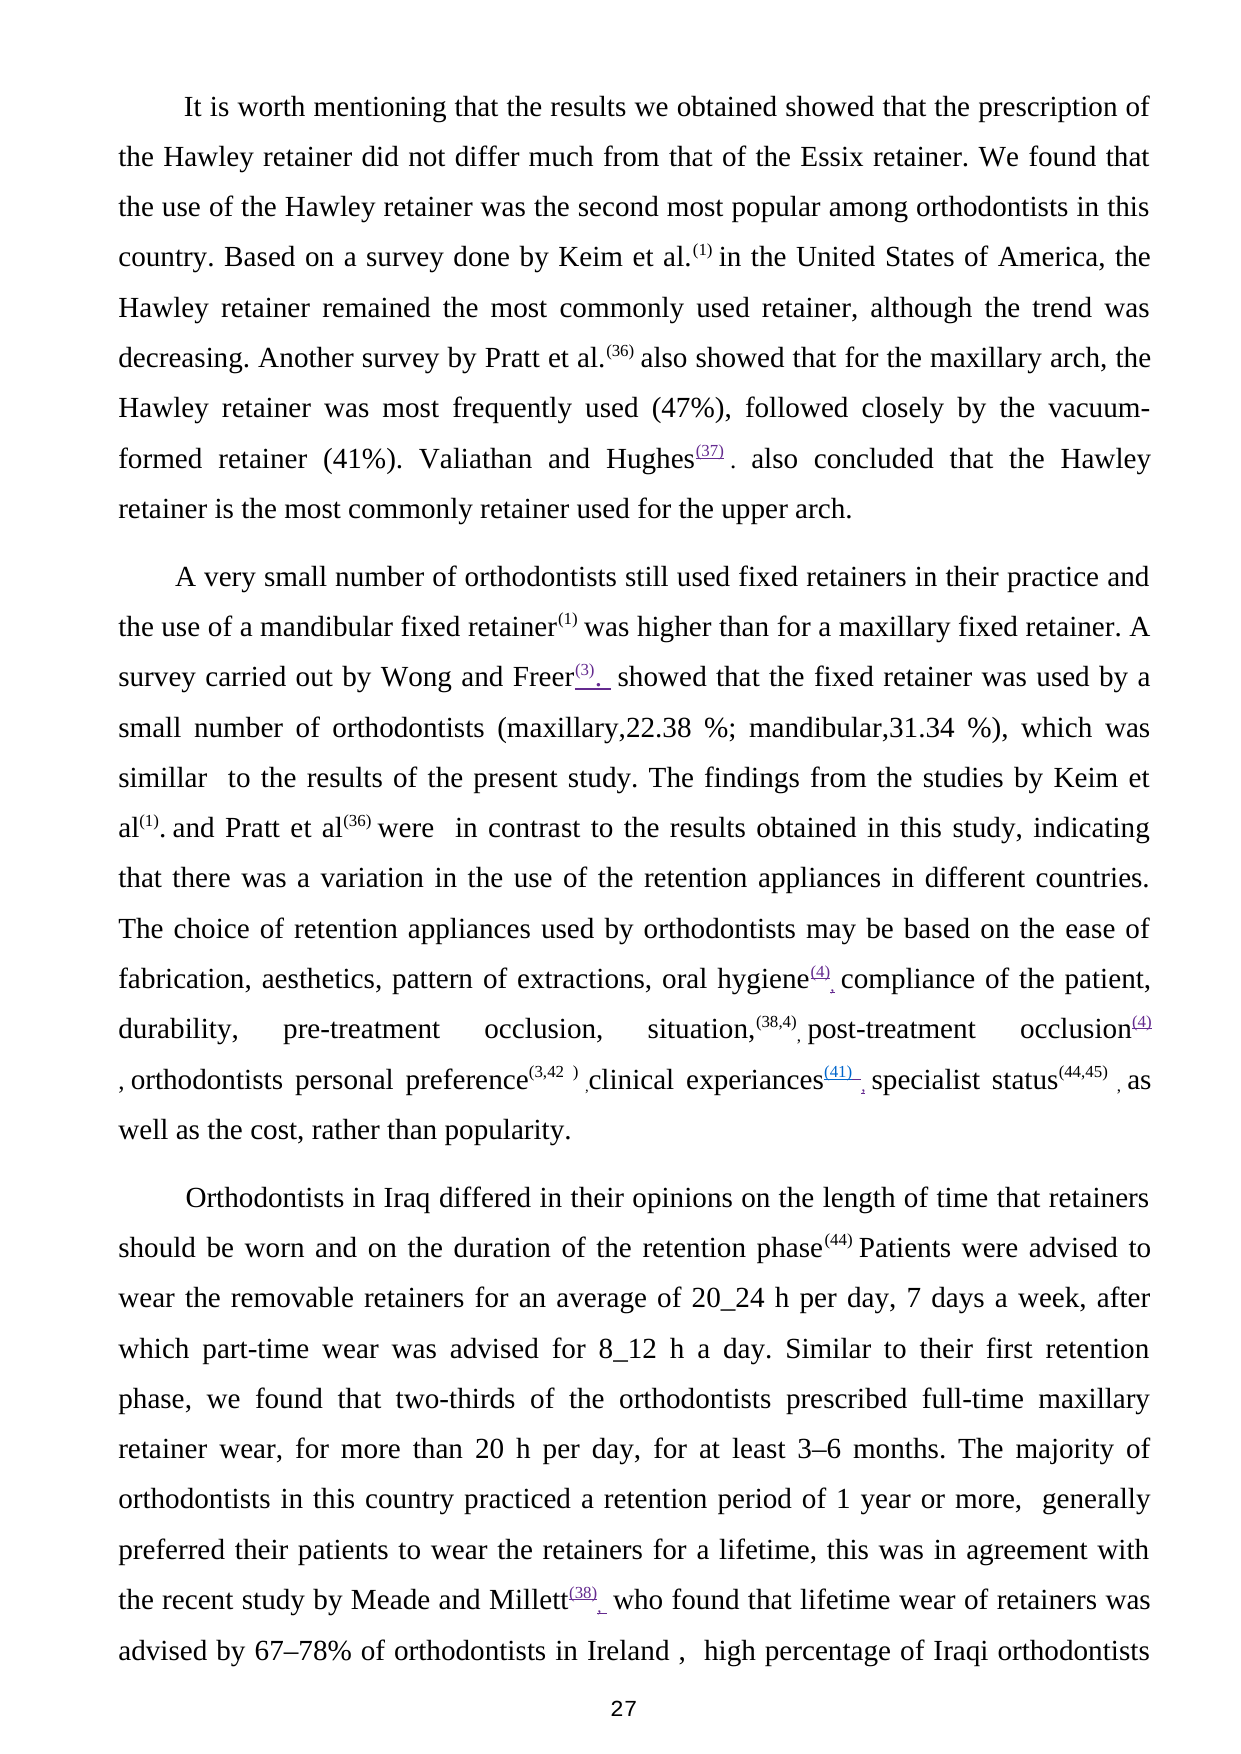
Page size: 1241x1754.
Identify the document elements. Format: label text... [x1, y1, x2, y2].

text It is worth mentioning that the results we obtained showed that the prescription of the Hawley retainer did not differ much from that of the Essix retainer. We found that the use of the Hawley retainer was the second most popular among orthodontists in this country. Based on a survey done by Keim et al.(1) in the United States of America, the Hawley retainer remained the most commonly used retainer, although the trend was decreasing. Another survey by Pratt et al.(36) also showed that for the maxillary arch, the Hawley retainer was most frequently used (47%), followed closely by the vacuum-formed retainer (41%). Valiathan and Hughes(37) . also concluded that the Hawley retainer is the most commonly retainer used for the upper arch. [118, 89, 1151, 525]
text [118, 1180, 1151, 1666]
text A very small number of orthodontists still used fixed retainers in their practice and the use of a mandibular fixed retainer(1) was higher than for a maxillary fixed retainer. A survey carried out by Wong and Freer(3). showed that the fixed retainer was used by a small number of orthodontists (maxillary,22.38 %; mandibular,31.34 %), which was simillar to the results of the present study. The findings from the studies by Keim et al(1). and Pratt et al(36) were in contrast to the results obtained in this study, indicating that there was a variation in the use of the retention appliances in different countries. The choice of retention appliances used by orthodontists may be based on the ease of fabrication, aesthetics, pattern of extractions, oral hygiene(4), compliance of the patient, durability, pre-treatment occlusion, situation,(38,4), post-treatment occlusion(4) , orthodontists personal preference(3,42 ) ,clinical experiances(41) , specialist status(44,45) , as well as the cost, rather than popularity. [118, 559, 1151, 1146]
